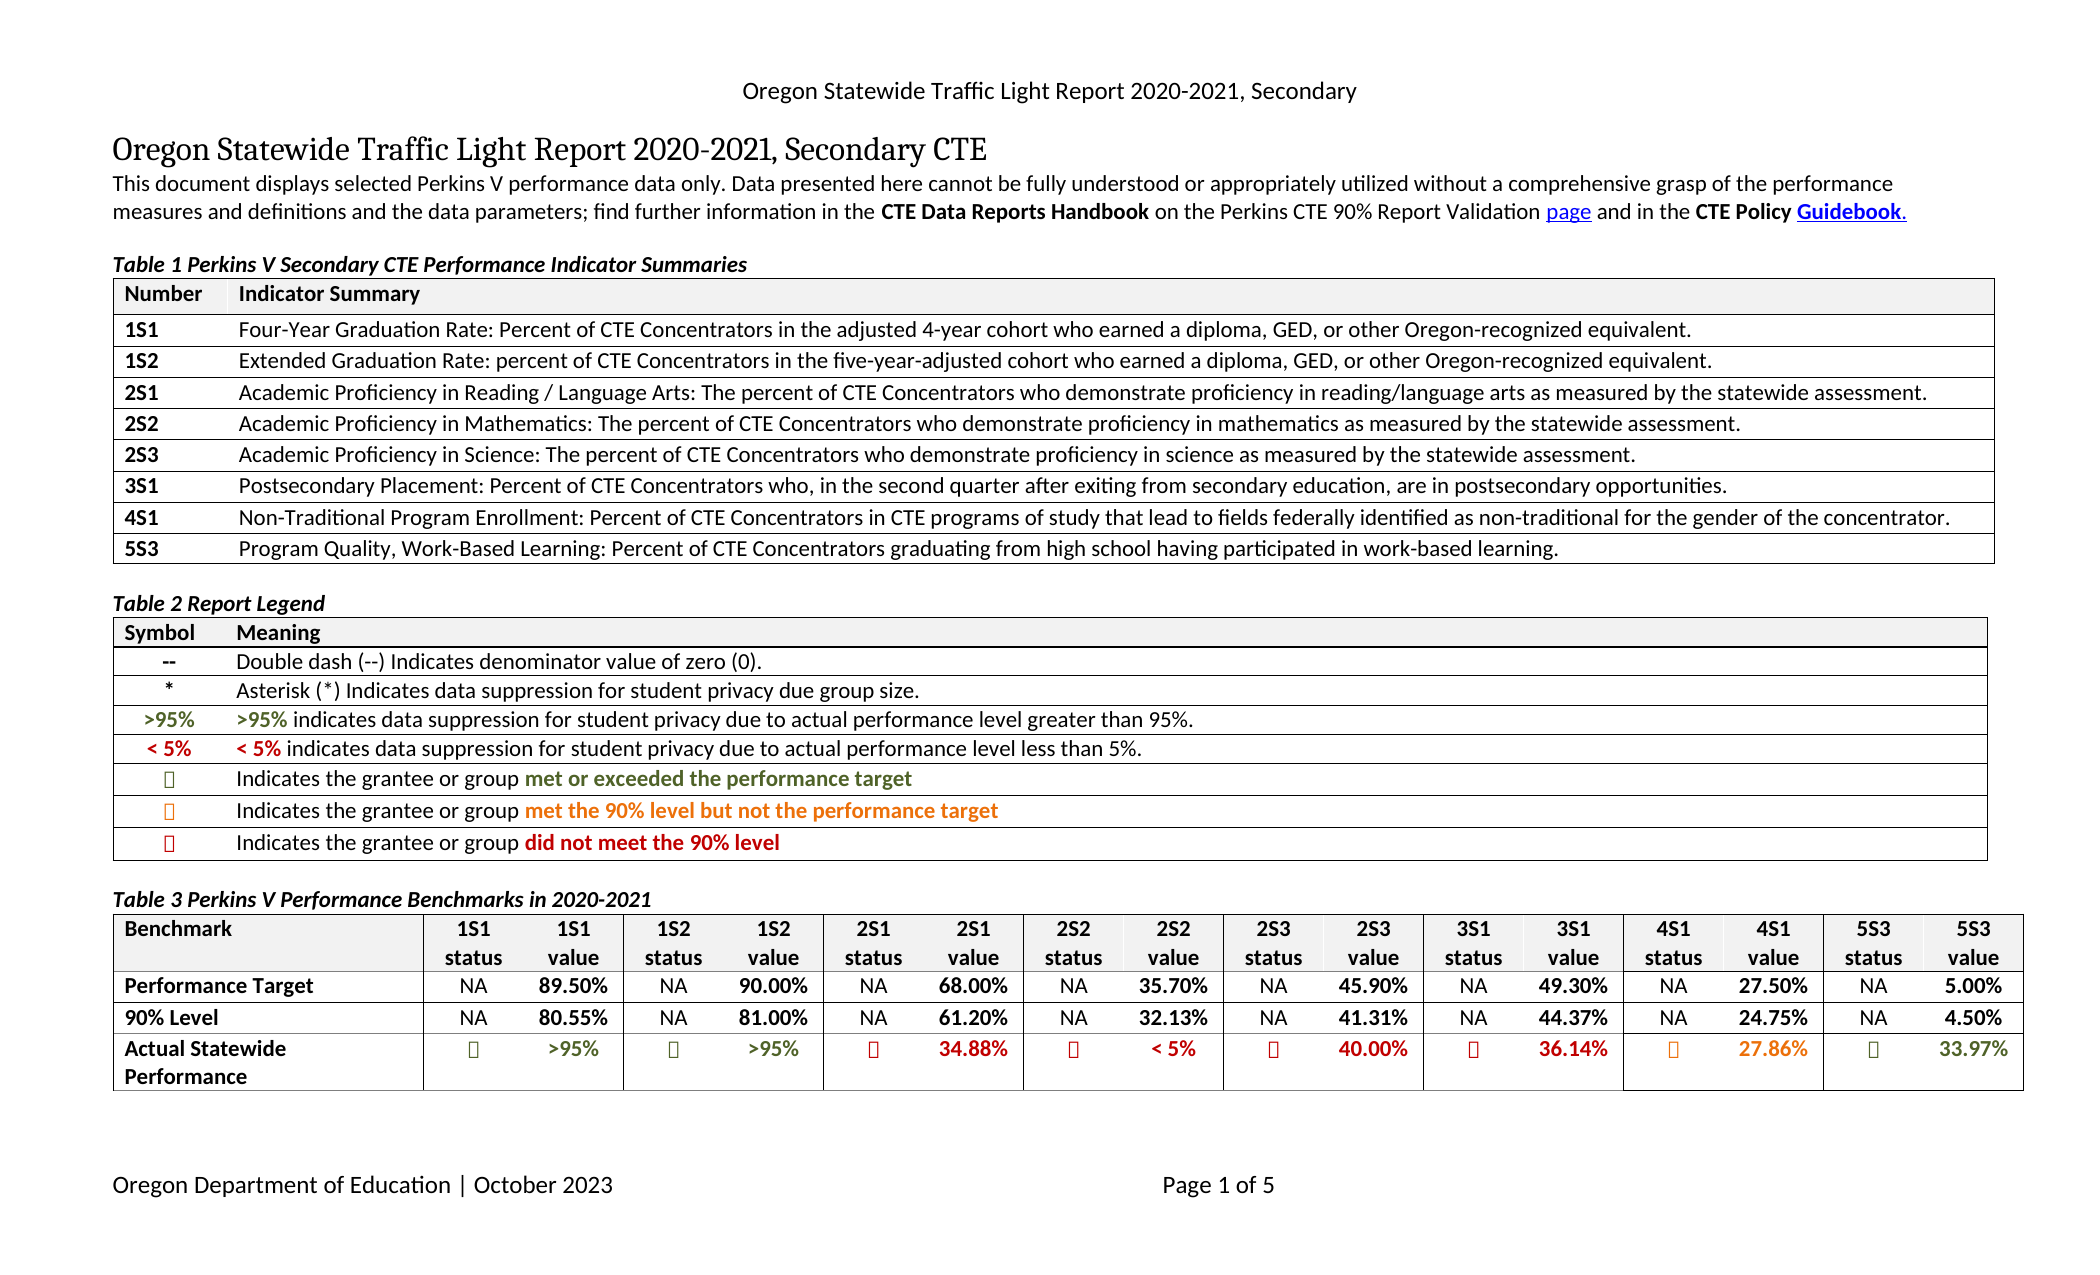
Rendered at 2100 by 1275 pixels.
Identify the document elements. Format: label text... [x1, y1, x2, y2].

table_cell Academic Proficiency in Mathematics: The percent of CTE Concentrators who demonstrate proficiency in mathematics as measured by the statewide assessment. [228, 409, 1994, 439]
table_header Benchmark [114, 915, 423, 971]
text This document displays selected Perkins V performance data only. Data presented here cannot be fully understood or appropriately utilized without a comprehensive grasp of the performance measures and definitions and the data parameters; find further information in the CTE Data Reports Handbook on the Perkins CTE 90% Report Validation page and in the CTE Policy Guidebook. [112, 169, 1987, 225]
table_cell NA [424, 1003, 523, 1033]
table_header 2S3 value [1324, 915, 1423, 971]
table_cell NA [624, 1003, 723, 1033]
table_cell Extended Graduation Rate: percent of CTE Concentrators in the five-year-adjusted cohort who earned a diploma, GED, or other Oregon-recognized equivalent. [228, 347, 1994, 377]
table_cell 34.88% [923, 1034, 1023, 1090]
table_cell 5S3 [114, 534, 227, 563]
table_cell -- [114, 648, 225, 675]
table_cell NA [1024, 1003, 1123, 1033]
subtitle Oregon Statewide Traffic Light Report 2020-2021, Secondary CTE [112, 131, 1987, 169]
table_cell 80.55% [523, 1003, 623, 1033]
table_header 1S2 status [624, 915, 723, 971]
table_cell NA [824, 1003, 923, 1033]
table_cell 24.75% [1724, 1003, 1823, 1033]
table_cell 32.13% [1124, 1003, 1223, 1033]
table_cell NA [1824, 972, 1923, 1002]
table_cell 2S2 [114, 409, 227, 439]
table_cell 33.97% [1924, 1034, 2023, 1090]
table_header 2S2 value [1124, 915, 1223, 971]
table_cell  [1224, 1034, 1323, 1090]
table_header 1S1 value [523, 915, 623, 971]
table_header 2S3 status [1224, 915, 1323, 971]
table_cell Actual Statewide Performance [114, 1034, 423, 1090]
table_cell 90.00% [723, 972, 823, 1002]
table_cell Program Quality, Work-Based Learning: Percent of CTE Concentrators graduating from high school having participated in work-based learning. [228, 534, 1994, 563]
table_cell NA [1224, 972, 1323, 1002]
table_cell 27.86% [1724, 1034, 1823, 1090]
table_cell  [1424, 1034, 1523, 1090]
table_cell 41.31% [1324, 1003, 1423, 1033]
table_header 5S3 status [1824, 915, 1923, 971]
table_cell  [114, 828, 225, 859]
table_cell  [114, 796, 225, 827]
table_header 2S1 status [824, 915, 923, 971]
table_cell 49.30% [1524, 972, 1623, 1002]
table_cell Asterisk (*) Indicates data suppression for student privacy due group size. [225, 676, 1987, 704]
table_cell Academic Proficiency in Science: The percent of CTE Concentrators who demonstrate proficiency in science as measured by the statewide assessment. [228, 440, 1994, 471]
text Table 3 Perkins V Performance Benchmarks in 2020-2021 [112, 886, 1987, 913]
table_header 4S1 status [1624, 915, 1723, 971]
table_cell NA [1424, 972, 1523, 1002]
table_cell Indicates the grantee or group met or exceeded the performance target [225, 764, 1987, 795]
table_cell 81.00% [723, 1003, 823, 1033]
table_header Number [114, 279, 227, 314]
table_cell 4S1 [114, 503, 227, 533]
table_header 5S3 value [1924, 915, 2023, 971]
table_cell NA [1224, 1003, 1323, 1033]
table_cell Four-Year Graduation Rate: Percent of CTE Concentrators in the adjusted 4-year cohort who earned a diploma, GED, or other Oregon-recognized equivalent. [228, 315, 1994, 346]
table_header 1S1 status [424, 915, 523, 971]
table_cell < 5% [114, 735, 225, 763]
table_cell  [114, 764, 225, 795]
table_cell >95% indicates data suppression for student privacy due to actual performance level greater than 95%. [225, 706, 1987, 733]
table_cell 35.70% [1124, 972, 1223, 1002]
table_cell  [1024, 1034, 1123, 1090]
table_header Indicator Summary [228, 279, 1994, 314]
table_cell  [624, 1034, 723, 1090]
table_cell 1S2 [114, 347, 227, 377]
table_cell >95% [523, 1034, 623, 1090]
table_cell Postsecondary Placement: Percent of CTE Concentrators who, in the second quarter after exiting from secondary education, are in postsecondary opportunities. [228, 472, 1994, 502]
table_cell 4.50% [1924, 1003, 2023, 1033]
table_cell NA [1824, 1003, 1923, 1033]
table_cell Performance Target [114, 972, 423, 1002]
table_cell 45.90% [1324, 972, 1423, 1002]
table_cell 2S3 [114, 440, 227, 471]
table_cell Non-Traditional Program Enrollment: Percent of CTE Concentrators in CTE programs of study that lead to fields federally identified as non-traditional for the gender of the concentrator. [228, 503, 1994, 533]
table_cell 5.00% [1924, 972, 2023, 1002]
table_cell  [424, 1034, 523, 1090]
table_cell NA [1624, 1003, 1723, 1033]
text Table 1 Perkins V Secondary CTE Performance Indicator Summaries [112, 250, 1987, 278]
table_header 4S1 value [1724, 915, 1823, 971]
table_cell 61.20% [923, 1003, 1023, 1033]
table_cell Academic Proficiency in Reading / Language Arts: The percent of CTE Concentrators who demonstrate proficiency in reading/language arts as measured by the statewide assessment. [228, 378, 1994, 408]
table_cell NA [624, 972, 723, 1002]
table_cell 1S1 [114, 315, 227, 346]
table_cell 36.14% [1524, 1034, 1623, 1090]
table_cell NA [1624, 972, 1723, 1002]
table_cell Indicates the grantee or group did not meet the 90% level [225, 828, 1987, 859]
table_cell 90% Level [114, 1003, 423, 1033]
table_cell >95% [114, 706, 225, 733]
table_header 1S2 value [723, 915, 823, 971]
table_cell < 5% indicates data suppression for student privacy due to actual performance level less than 5%. [225, 735, 1987, 763]
table_cell NA [1424, 1003, 1523, 1033]
table_cell * [114, 676, 225, 704]
table_header 3S1 status [1424, 915, 1523, 971]
table_cell NA [824, 972, 923, 1002]
table_cell 2S1 [114, 378, 227, 408]
table_cell  [1824, 1034, 1923, 1090]
table_cell Indicates the grantee or group met the 90% level but not the performance target [225, 796, 1987, 827]
table_cell 3S1 [114, 472, 227, 502]
table_cell < 5% [1124, 1034, 1223, 1090]
table_header 3S1 value [1524, 915, 1623, 971]
table_cell  [1624, 1034, 1723, 1090]
table_cell 44.37% [1524, 1003, 1623, 1033]
table_cell 89.50% [523, 972, 623, 1002]
table_header 2S1 value [923, 915, 1023, 971]
table_header 2S2 status [1024, 915, 1123, 971]
table_cell 27.50% [1724, 972, 1823, 1002]
table_cell  [824, 1034, 923, 1090]
table_cell NA [424, 972, 523, 1002]
table_cell NA [1024, 972, 1123, 1002]
table_cell 40.00% [1324, 1034, 1423, 1090]
table_header Meaning [225, 618, 1987, 646]
table_cell >95% [723, 1034, 823, 1090]
table_cell Double dash (--) Indicates denominator value of zero (0). [225, 648, 1987, 675]
table_cell 68.00% [923, 972, 1023, 1002]
table_header Symbol [114, 618, 225, 646]
text Table 2 Report Legend [112, 589, 1987, 617]
